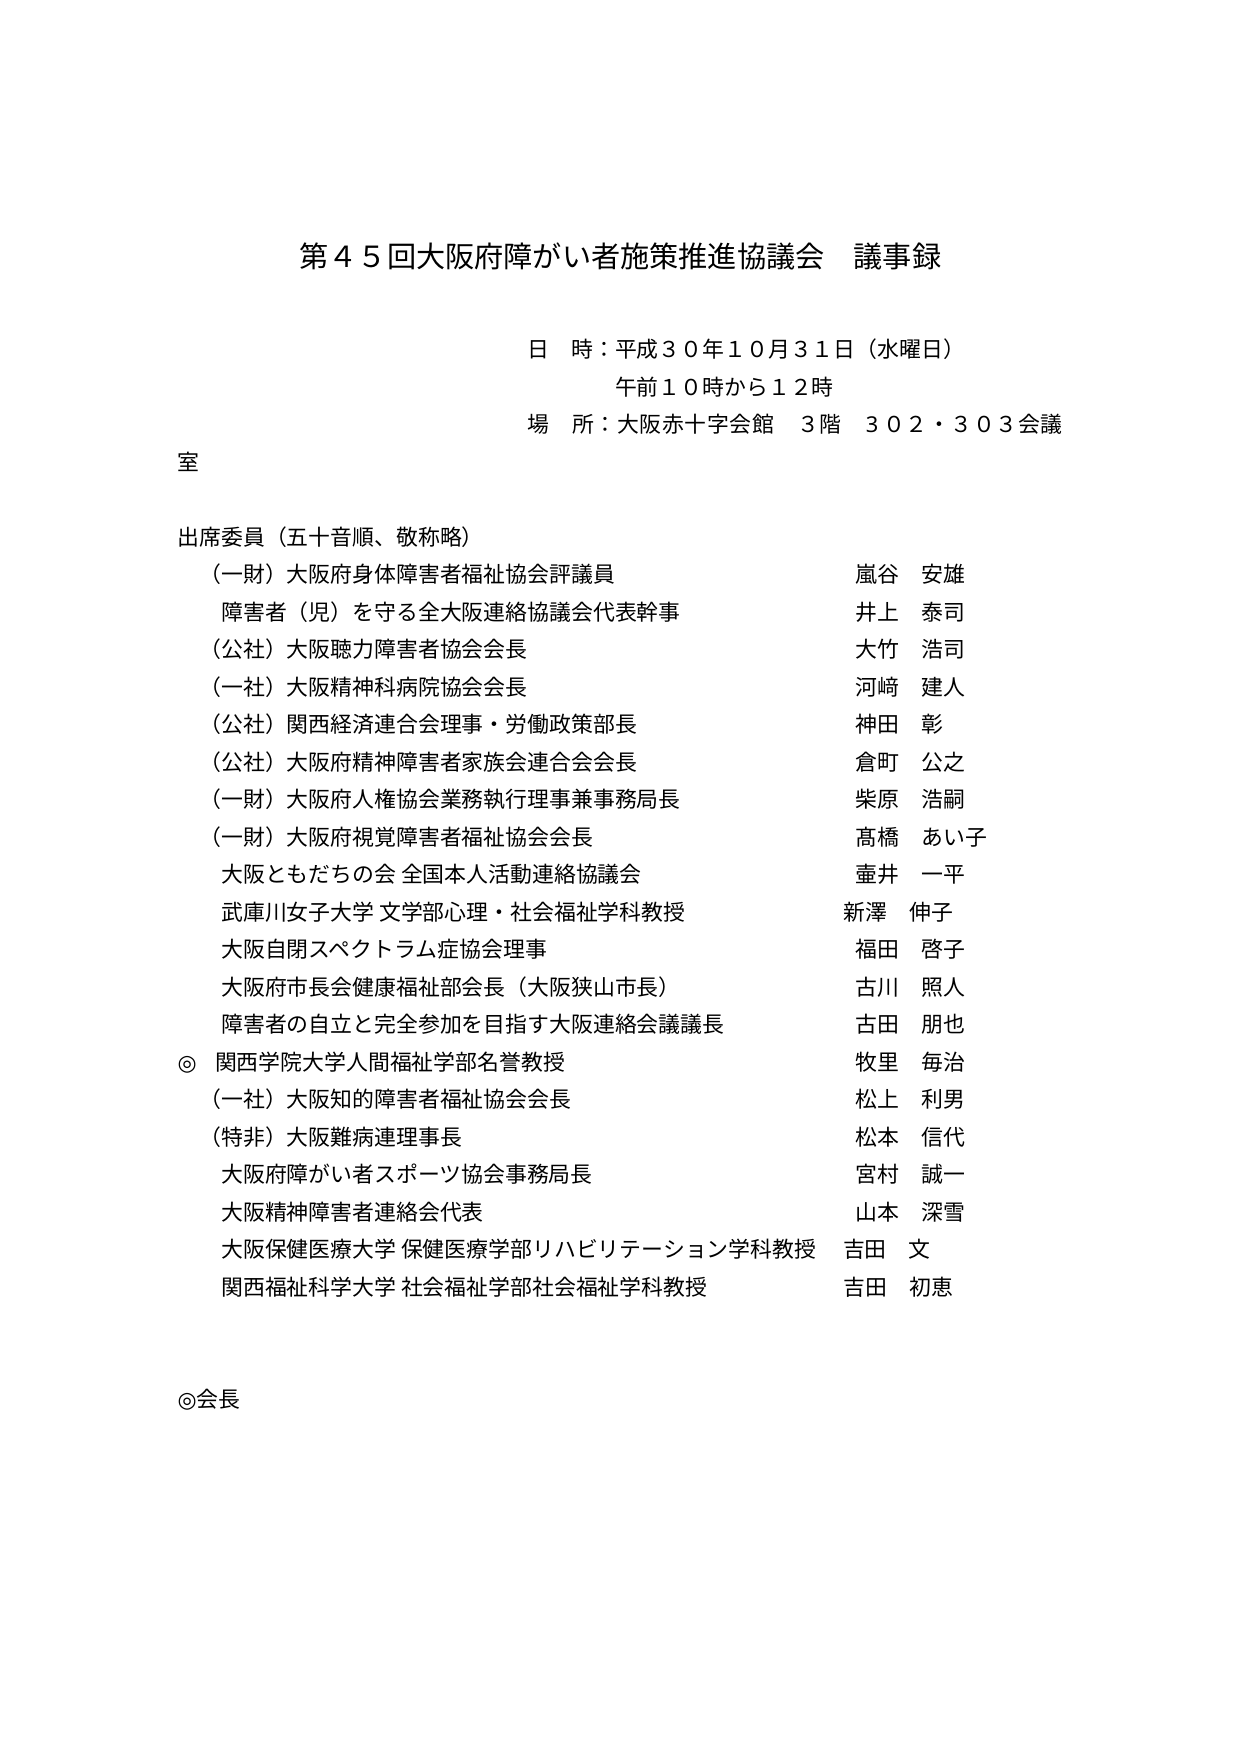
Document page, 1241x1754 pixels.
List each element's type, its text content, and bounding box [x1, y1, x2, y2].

text 大阪ともだちの会 全国本人活動連絡協議会 壷井 一平 [177, 854, 1063, 892]
text （公社）大阪府精神障害者家族会連合会会長 倉町 公之 [177, 742, 1063, 779]
text （一財）大阪府視覚障害者福祉協会会長 髙橋 あい子 [177, 817, 1063, 854]
text 第４５回大阪府障がい者施策推進協議会 議事録 [177, 217, 1063, 292]
text （公社）関西経済連合会理事・労働政策部長 神田 彰 [177, 704, 1063, 742]
text 出席委員（五十音順、敬称略） [177, 517, 1063, 554]
text 日 時：平成３０年１０月３１日（水曜日） [177, 329, 1063, 367]
text （一社）大阪知的障害者福祉協会会長 松上 利男 [177, 1079, 1063, 1117]
text 大阪保健医療大学 保健医療学部リハビリテーション学科教授 吉田 文 [177, 1229, 1063, 1267]
text （公社）大阪聴力障害者協会会長 大竹 浩司 [177, 629, 1063, 667]
text 関西福祉科学大学 社会福祉学部社会福祉学科教授 吉田 初恵 [177, 1267, 1063, 1304]
text 大阪自閉スペクトラム症協会理事 福田 啓子 [177, 929, 1063, 967]
text 障害者の自立と完全参加を目指す大阪連絡会議議長 古田 朋也 [177, 1004, 1063, 1042]
text （一財）大阪府身体障害者福祉協会評議員 嵐谷 安雄 [177, 554, 1063, 592]
text （一財）大阪府人権協会業務執行理事兼事務局長 柴原 浩嗣 [177, 779, 1063, 817]
text 場 所：大阪赤十字会館 ３階 3０２・３０３会議室 [177, 404, 1063, 479]
text 大阪精神障害者連絡会代表 山本 深雪 [177, 1192, 1063, 1229]
text 武庫川女子大学 文学部心理・社会福祉学科教授 新澤 伸子 [177, 892, 1063, 929]
list 関西学院大学人間福祉学部名誉教授 牧里 毎治 [177, 1042, 1063, 1079]
text 午前１０時から１２時 [177, 367, 1063, 404]
text （特非）大阪難病連理事長 松本 信代 [177, 1117, 1063, 1154]
text 障害者（児）を守る全大阪連絡協議会代表幹事 井上 泰司 [177, 592, 1063, 629]
text （一社）大阪精神科病院協会会長 河﨑 建人 [177, 667, 1063, 704]
text 大阪府市長会健康福祉部会長（大阪狭山市長） 古川 照人 [177, 967, 1063, 1004]
text ◎会長 [177, 1379, 1063, 1417]
text 大阪府障がい者スポーツ協会事務局長 宮村 誠一 [177, 1154, 1063, 1192]
